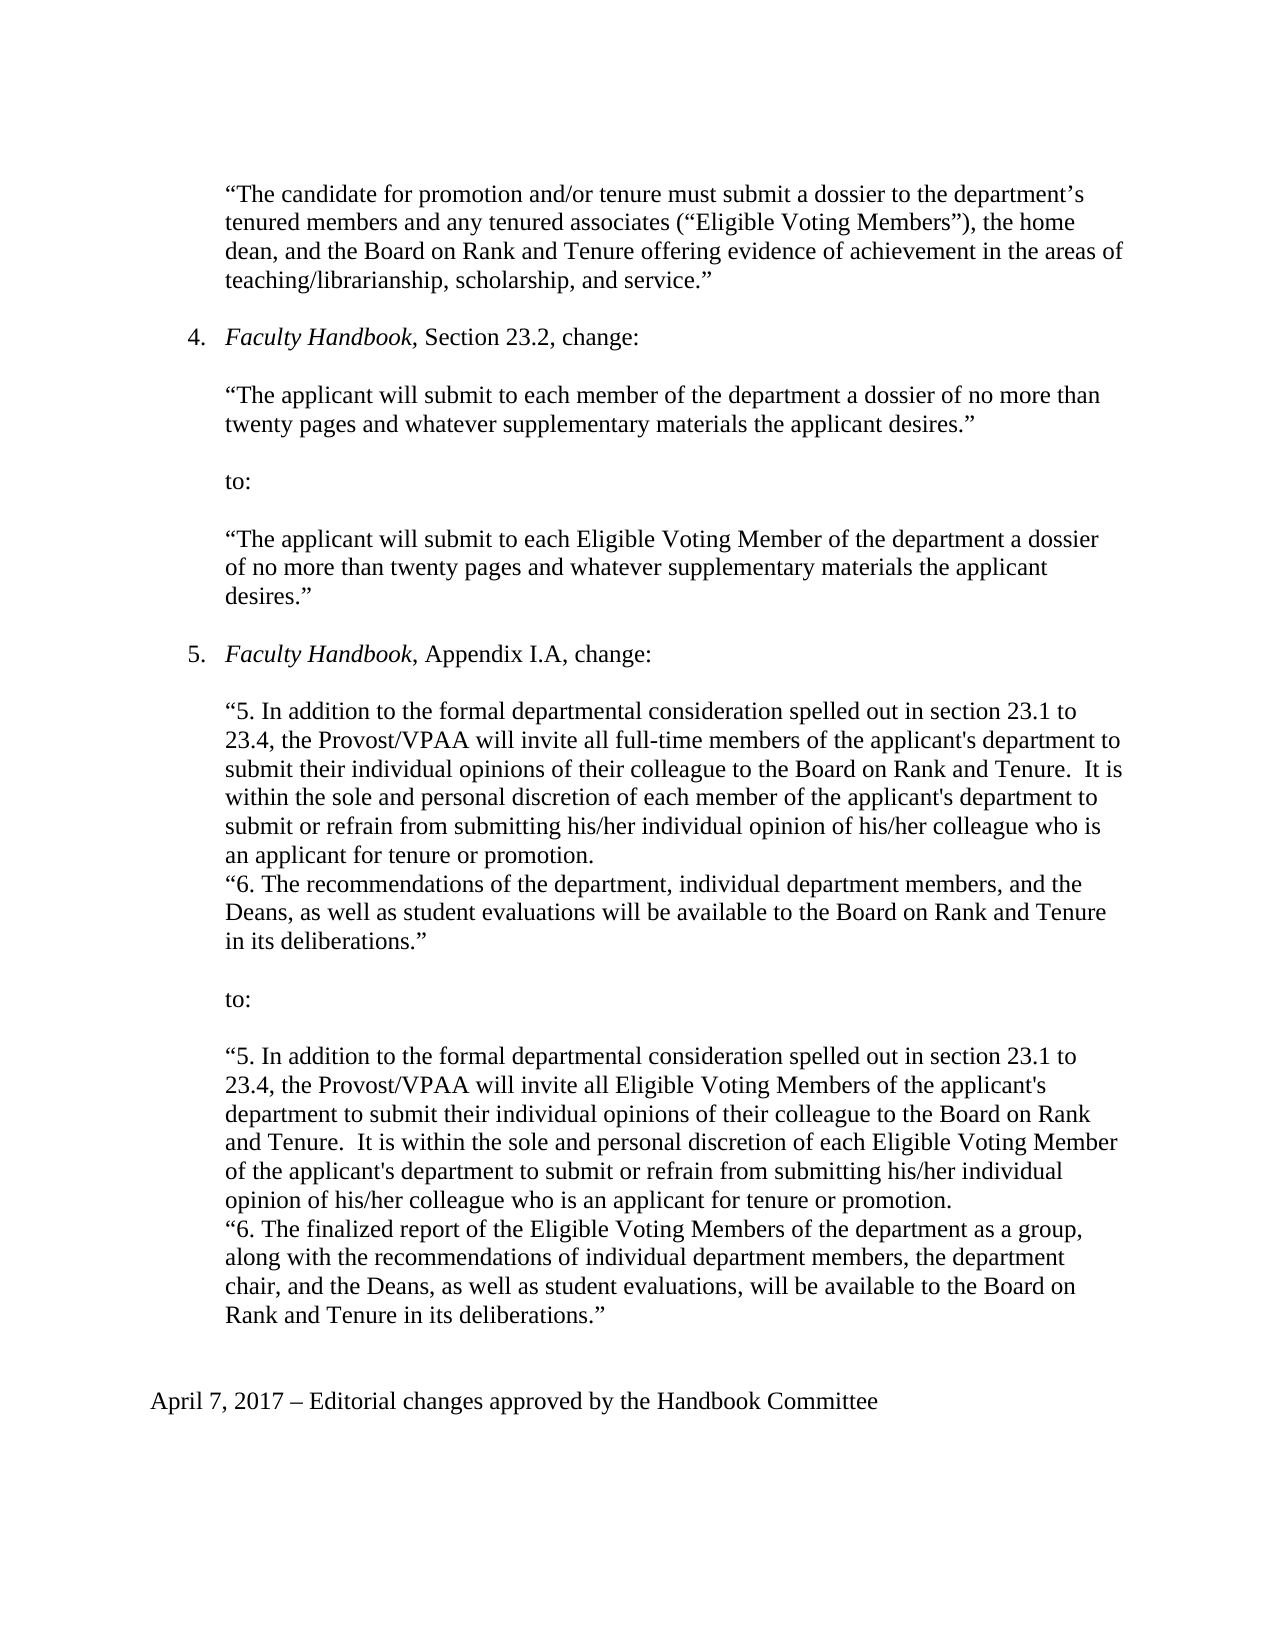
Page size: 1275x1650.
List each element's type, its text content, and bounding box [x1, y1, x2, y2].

list Faculty Handbook, Section 23.2, change: [187, 322, 1125, 351]
text “5. In addition to the formal departmental consideration spelled out in section 23.1 to 23.4, the Provost/VPAA will invite all full-time members of the applicant's department to submit their individual opinions of their colleague to the Board on Rank and Tenure. It is within the sole and personal discretion of each member of the applicant's department to submit or refrain from submitting his/her individual opinion of his/her colleague who is an applicant for tenure or promotion. [225, 696, 1125, 869]
text “5. In addition to the formal departmental consideration spelled out in section 23.1 to 23.4, the Provost/VPAA will invite all Eligible Voting Members of the applicant's department to submit their individual opinions of their colleague to the Board on Rank and Tenure. It is within the sole and personal discretion of each Eligible Voting Member of the applicant's department to submit or refrain from submitting his/her individual opinion of his/her colleague who is an applicant for tenure or promotion. [225, 1041, 1125, 1214]
text “The applicant will submit to each member of the department a dossier of no more than twenty pages and whatever supplementary materials the applicant desires.” [225, 380, 1125, 437]
text to: [225, 466, 1125, 495]
text to: [225, 984, 1125, 1012]
text April 7, 2017 – Editorial changes approved by the Handbook Committee [150, 1386, 1125, 1415]
list Faculty Handbook, Appendix I.A, change: [187, 639, 1125, 667]
text “6. The recommendations of the department, individual department members, and the Deans, as well as student evaluations will be available to the Board on Rank and Tenure in its deliberations.” [225, 869, 1125, 955]
text “6. The finalized report of the Eligible Voting Members of the department as a group, along with the recommendations of individual department members, the department chair, and the Deans, as well as student evaluations, will be available to the Board on Rank and Tenure in its deliberations.” [225, 1214, 1125, 1329]
text “The candidate for promotion and/or tenure must submit a dossier to the department’s tenured members and any tenured associates (“Eligible Voting Members”), the home dean, and the Board on Rank and Tenure offering evidence of achievement in the areas of teaching/librarianship, scholarship, and service.” [225, 179, 1125, 294]
text “The applicant will submit to each Eligible Voting Member of the department a dossier of no more than twenty pages and whatever supplementary materials the applicant desires.” [225, 524, 1125, 610]
